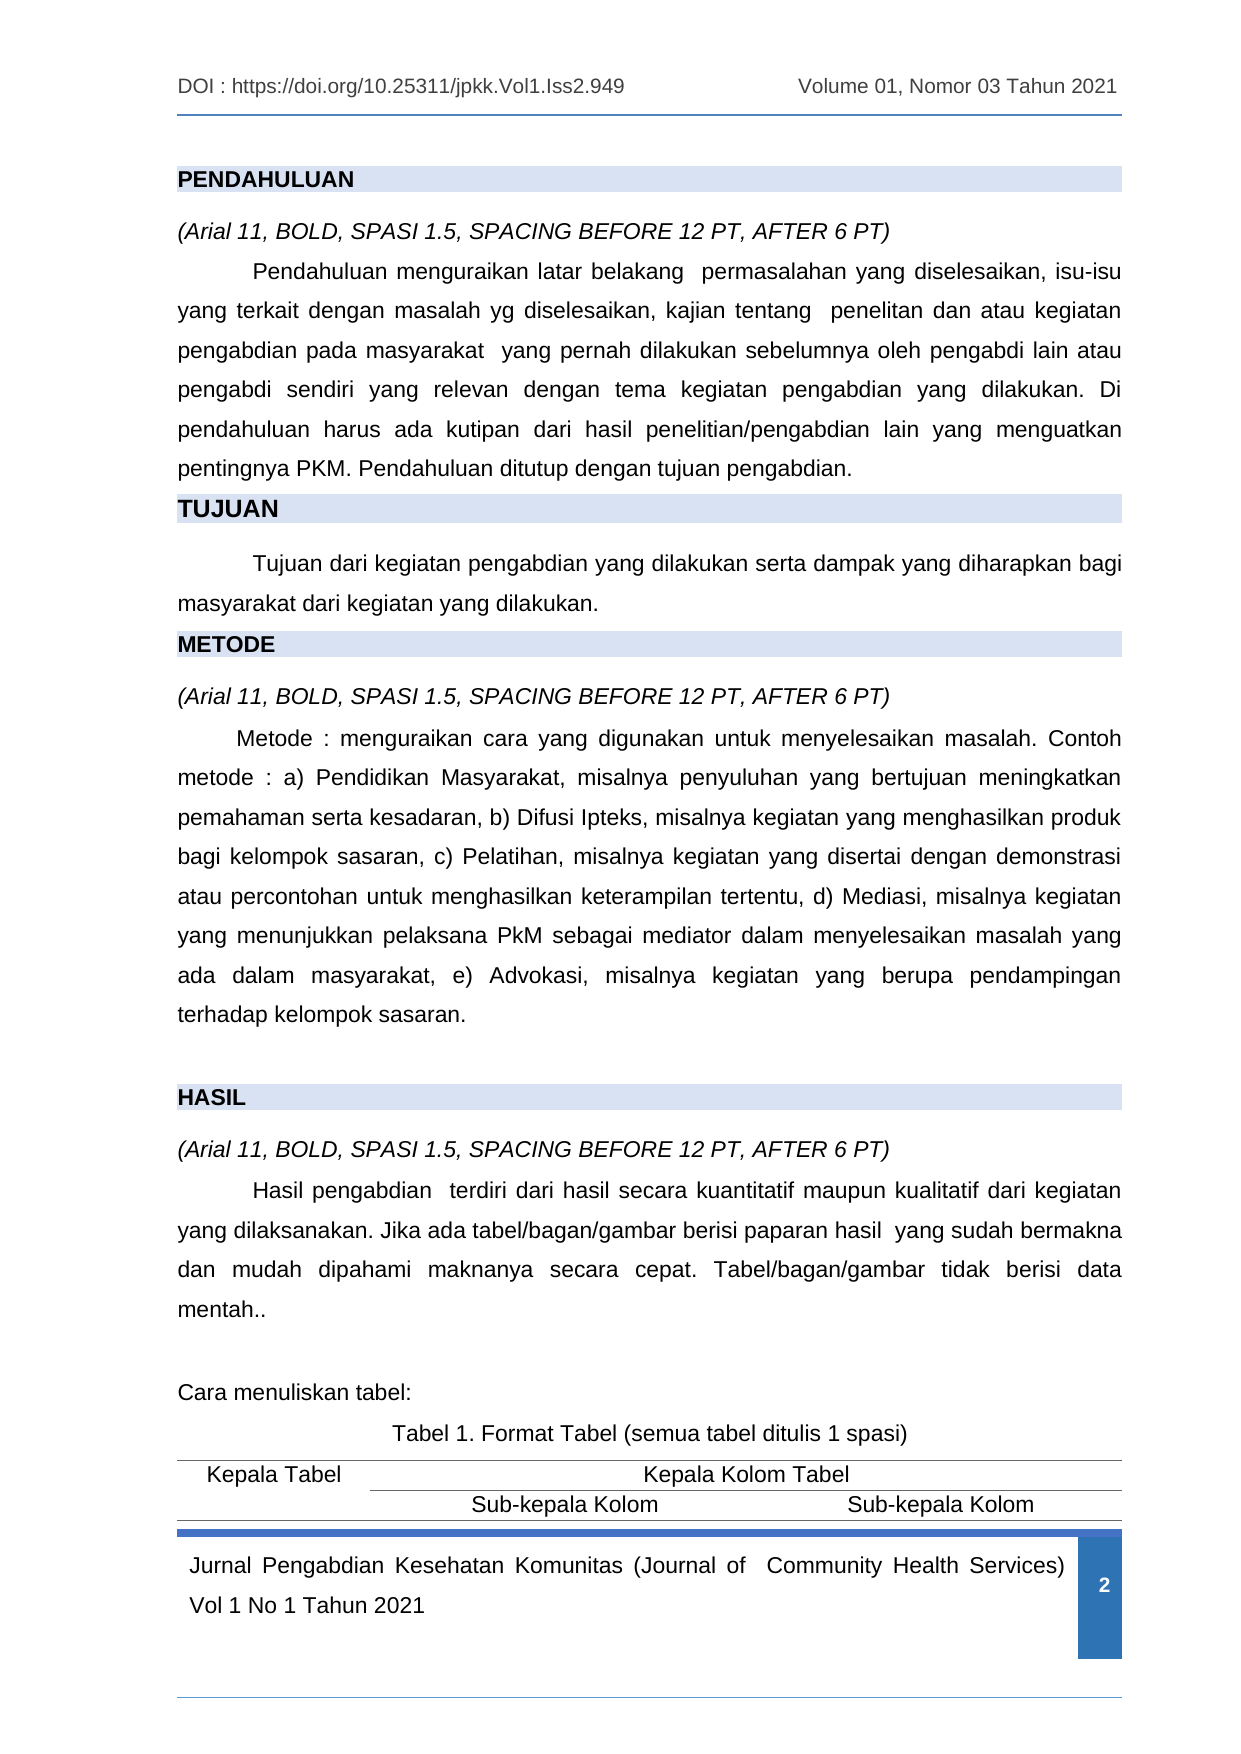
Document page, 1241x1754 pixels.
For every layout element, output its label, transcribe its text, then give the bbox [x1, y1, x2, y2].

text (Arial 11, BOLD, SPASI 1.5, SPACING BEFORE 12 PT, AFTER 6 PT) [177, 683, 1122, 709]
text PENDAHULUAN [177, 166, 1122, 192]
text Cara menuliskan tabel: [177, 1379, 1122, 1405]
text Tabel 1. Format Tabel (semua tabel ditulis 1 spasi) [177, 1420, 1122, 1447]
text METODE [177, 631, 1122, 657]
table_header Kepala Tabel [177, 1461, 370, 1520]
text (Arial 11, BOLD, SPASI 1.5, SPACING BEFORE 12 PT, AFTER 6 PT) [177, 218, 1122, 244]
text Hasil pengabdian terdiri dari hasil secara kuantitatif maupun kualitatif dari kegiatan yang dilaksanakan. Jika ada tabel/bagan/gambar berisi paparan hasil yang sudah bermakna dan mudah dipahami maknanya secara cepat. Tabel/bagan/gambar tidak berisi data mentah.. [177, 1177, 1122, 1322]
text Metode : menguraikan cara yang digunakan untuk menyelesaikan masalah. Contoh metode : a) Pendidikan Masyarakat, misalnya penyuluhan yang bertujuan meningkatkan pemahaman serta kesadaran, b) Difusi Ipteks, misalnya kegiatan yang menghasilkan produk bagi kelompok sasaran, c) Pelatihan, misalnya kegiatan yang disertai dengan demonstrasi atau percontohan untuk menghasilkan keterampilan tertentu, d) Mediasi, misalnya kegiatan yang menunjukkan pelaksana PkM sebagai mediator dalam menyelesaikan masalah yang ada dalam masyarakat, e) Advokasi, misalnya kegiatan yang berupa pendampingan terhadap kelompok sasaran. [177, 725, 1122, 1027]
text Pendahuluan menguraikan latar belakang permasalahan yang diselesaikan, isu-isu yang terkait dengan masalah yg diselesaikan, kajian tentang penelitan dan atau kegiatan pengabdian pada masyarakat yang pernah dilakukan sebelumnya oleh pengabdi lain atau pengabdi sendiri yang relevan dengan tema kegiatan pengabdian yang dilakukan. Di pendahuluan harus ada kutipan dari hasil penelitian/pengabdian lain yang menguatkan pentingnya PKM. Pendahuluan ditutup dengan tujuan pengabdian. [177, 258, 1122, 481]
text (Arial 11, BOLD, SPASI 1.5, SPACING BEFORE 12 PT, AFTER 6 PT) [177, 1136, 1122, 1162]
text TUJUAN [177, 494, 1122, 523]
table_header Kepala Kolom Tabel [370, 1461, 1122, 1490]
table_cell Sub-kepala Kolom [370, 1491, 759, 1520]
text Tujuan dari kegiatan pengabdian yang dilakukan serta dampak yang diharapkan bagi masyarakat dari kegiatan yang dilakukan. [177, 550, 1122, 616]
text HASIL [177, 1084, 1122, 1110]
table_cell Sub-kepala Kolom [759, 1491, 1122, 1520]
